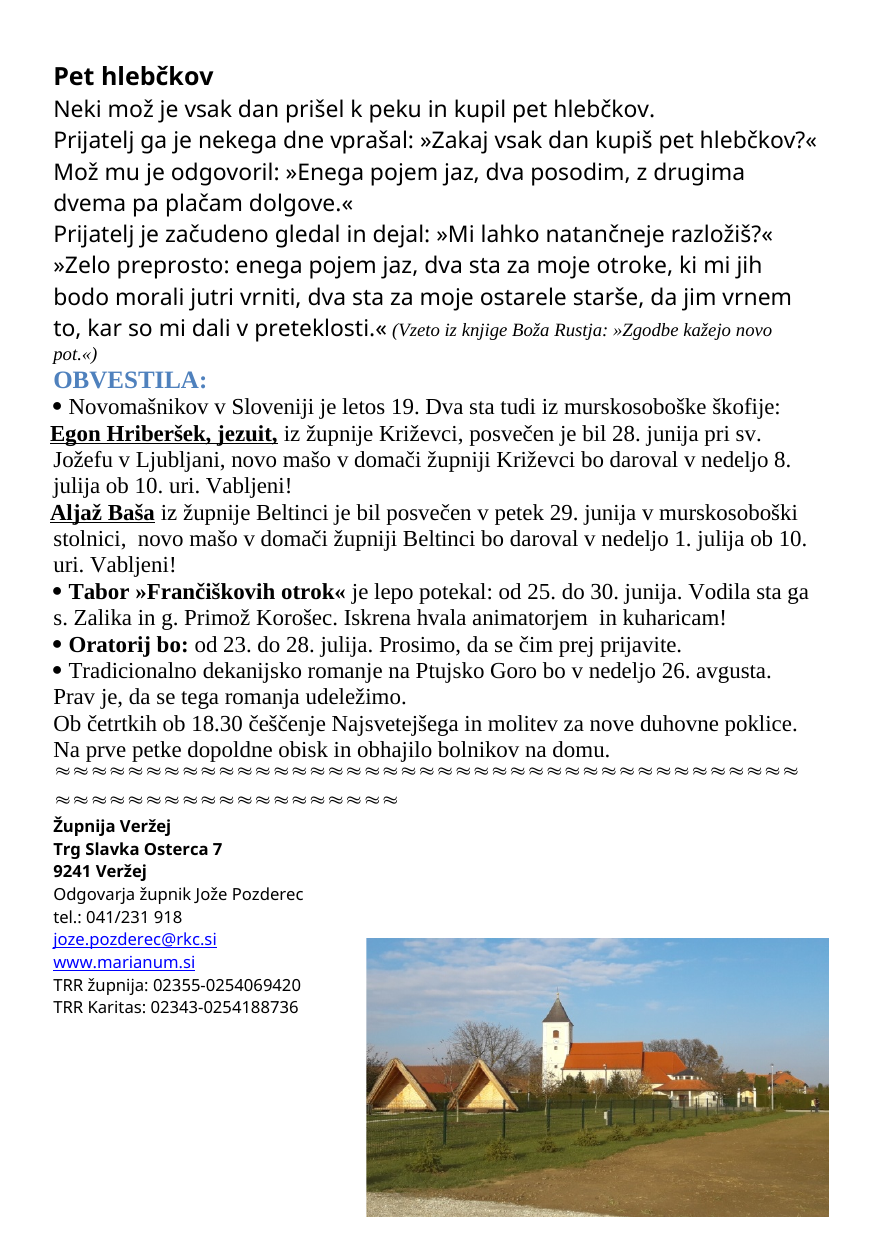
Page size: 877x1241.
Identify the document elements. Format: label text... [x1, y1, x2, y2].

text OBVESTILA: [53, 365, 818, 393]
text Aljaž Baša iz župnije Beltinci je bil posvečen v petek 29. junija v murskosoboški stolnici, novo mašo v domači župniji Beltinci bo daroval v nedeljo 1. julija ob 10. uri. Vabljeni! [38, 499, 818, 578]
text Egon Hriberšek, jezuit, iz župnije Križevci, posvečen je bil 28. junija pri sv. Jožefu v Ljubljani, novo mašo v domači župniji Križevci bo daroval v nedeljo 8. julija ob 10. uri. Vabljeni! [38, 420, 818, 499]
picture [366, 938, 829, 1217]
text Neki mož je vsak dan prišel k peku in kupil pet hlebčkov. [53, 93, 818, 124]
text tel.: 041/231 918 [53, 905, 818, 928]
text Ob četrtkih ob 18.30 češčenje Najsvetejšega in molitev za nove duhovne poklice. [53, 710, 818, 736]
text Prijatelj ga je nekega dne vprašal: »Zakaj vsak dan kupiš pet hlebčkov?« [53, 124, 818, 156]
text www.marianum.si [53, 951, 366, 973]
text TRR Karitas: 02343-0254188736 [53, 996, 366, 1019]
text »Zelo preprosto: enega pojem jaz, dva sta za moje otroke, ki mi jih bodo morali jutri vrniti, dva sta za moje ostarele starše, da jim vrnem to, kar so mi dali v preteklosti.« (Vzeto iz knjige Boža Rustja: »Zgodbe kažejo novo pot.«) [53, 249, 818, 365]
text 9241 Veržej [53, 860, 818, 883]
text Pet hlebčkov [53, 59, 818, 93]
text Tabor »Frančiškovih otrok« je lepo potekal: od 25. do 30. junija. Vodila sta ga s. Zalika in g. Primož Korošec. Iskrena hvala animatorjem in kuharicam! [53, 578, 818, 631]
text Oratorij bo: od 23. do 28. julija. Prosimo, da se čim prej prijavite. [53, 631, 818, 657]
text TRR župnija: 02355-0254069420 [53, 973, 366, 996]
text Trg Slavka Osterca 7 [53, 837, 818, 860]
text Župnija Veržej [53, 814, 818, 837]
text Novomašnikov v Sloveniji je letos 19. Dva sta tudi iz murskosoboške škofije: [53, 393, 818, 420]
text Prijatelj je začudeno gledal in dejal: »Mi lahko natančneje razložiš?« [53, 218, 818, 249]
text Tradicionalno dekanijsko romanje na Ptujsko Goro bo v nedeljo 26. avgusta. Prav je, da se tega romanja udeležimo. [53, 657, 818, 710]
text Na prve petke dopoldne obisk in obhajilo bolnikov na domu. [53, 736, 818, 762]
text Odgovarja župnik Jože Pozderec [53, 883, 818, 905]
text joze.pozderec@rkc.si [53, 928, 818, 951]
text Mož mu je odgovoril: »Enega pojem jaz, dva posodim, z drugima dvema pa plačam dolgove.« [53, 156, 818, 218]
